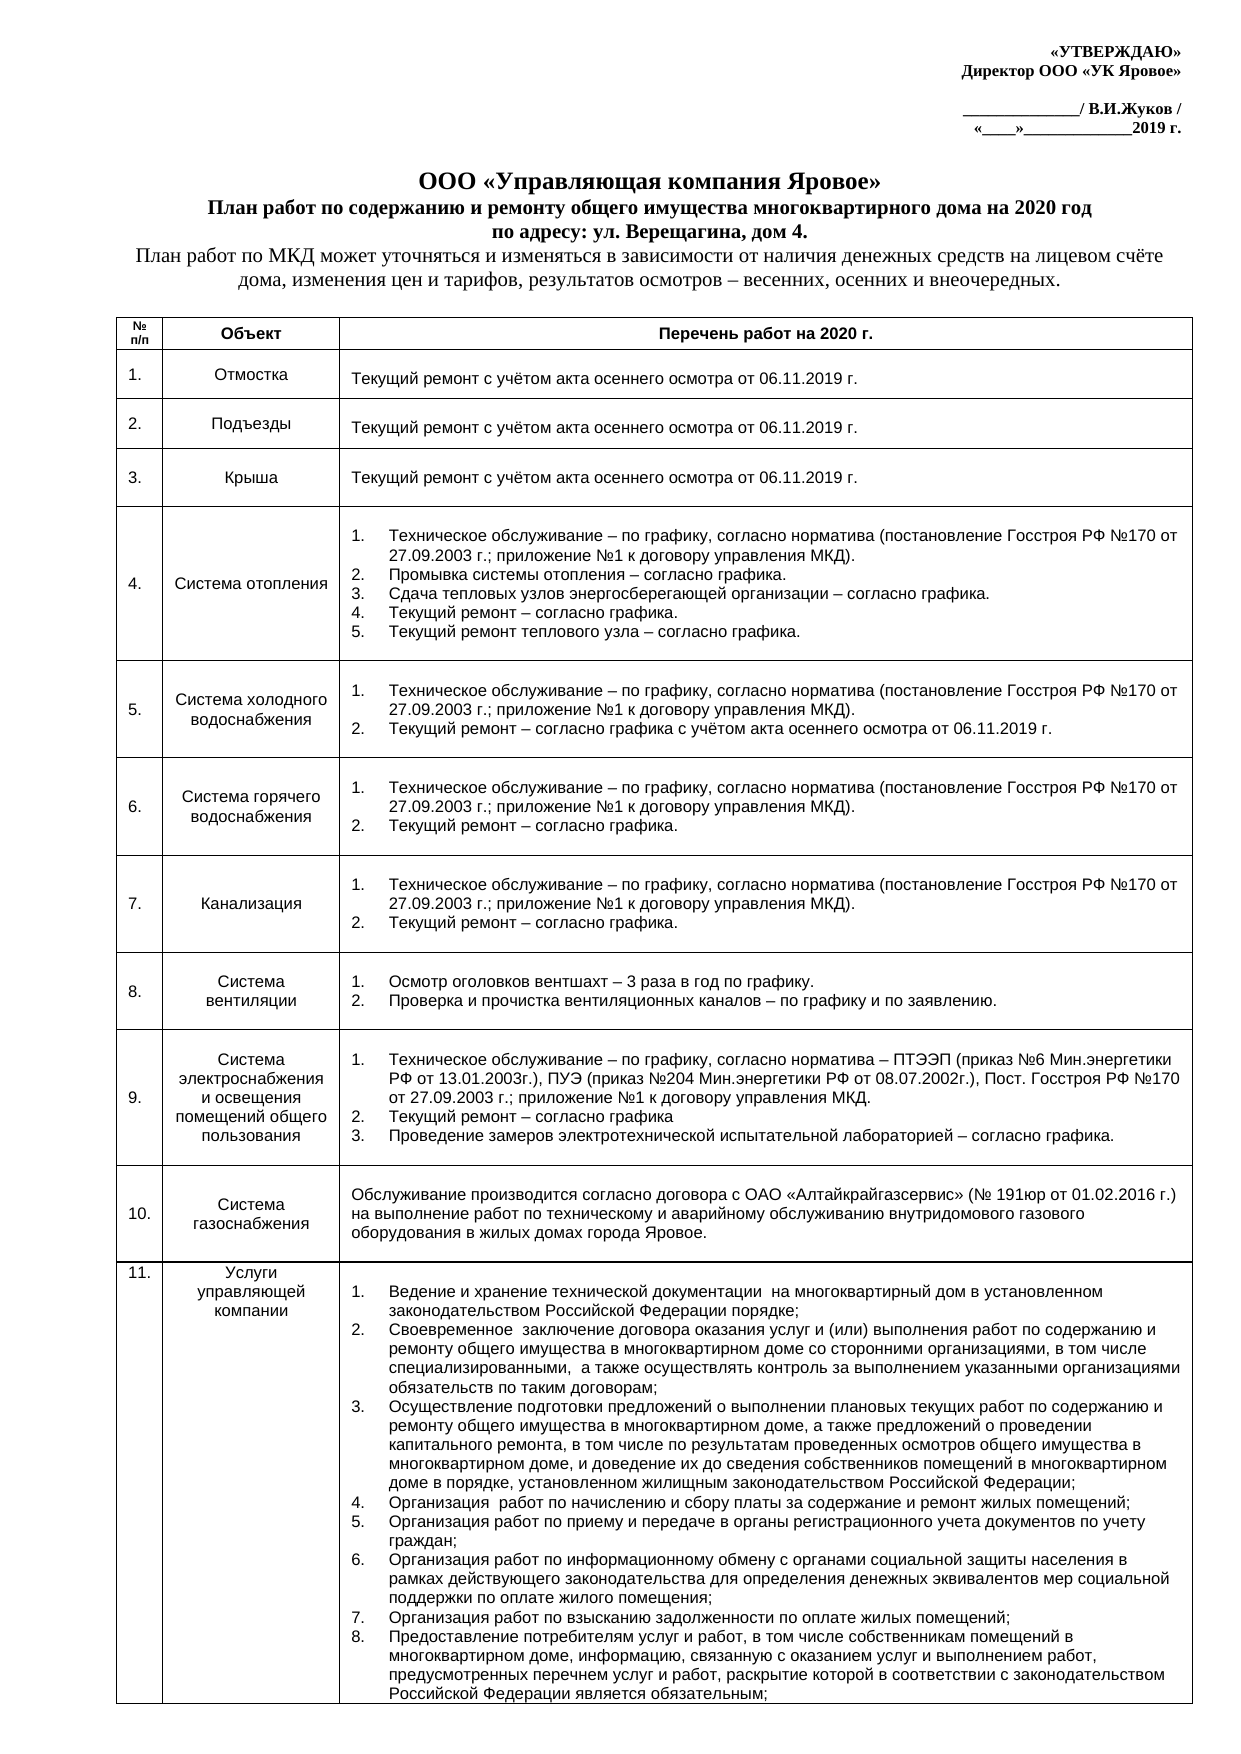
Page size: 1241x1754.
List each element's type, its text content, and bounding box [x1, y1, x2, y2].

table_cell Текущий ремонт с учётом акта осеннего осмотра от 06.11.2019 г. [340, 350, 1192, 398]
text «____»_____________2019 г. [118, 118, 1181, 137]
table_header Перечень работ на 2020 г. [340, 318, 1192, 349]
table_cell [117, 449, 162, 506]
table_cell [117, 350, 162, 398]
table_cell [117, 661, 162, 757]
table_cell Обслуживание производится согласно договора с ОАО «Алтайкрайгазсервис» (№ 191юр от 01.02.2016 г.) на выполнение работ по техническому и аварийному обслуживанию внутридомового газового оборудования в жилых домах города Яровое. [340, 1166, 1192, 1261]
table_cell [340, 1263, 1192, 1703]
table_cell [117, 399, 162, 447]
table_cell Техническое обслуживание – по графику, согласно норматива – ПТЭЭП (приказ №6 Мин.энергетики РФ от 13.01.2003г.), ПУЭ (приказ №204 Мин.энергетики РФ от 08.07.2002г.), Пост. Госстроя РФ №170 от 27.09.2003 г.; приложение №1 к договору управления МКД. Текущий ремонт – согласно графика Проведение замеров электротехнической испытательной лабораторией – согласно графика. [340, 1030, 1192, 1164]
text ООО «Управляющая компания Яровое» [118, 166, 1181, 195]
table_cell Канализация [163, 856, 339, 952]
table_cell Система холодного водоснабжения [163, 661, 339, 757]
table_cell [117, 507, 162, 660]
text «УТВЕРЖДАЮ» [118, 41, 1181, 61]
table_cell Техническое обслуживание – по графику, согласно норматива (постановление Госстроя РФ №170 от 27.09.2003 г.; приложение №1 к договору управления МКД). Промывка системы отопления – согласно графика. Сдача тепловых узлов энергосберегающей организации – согласно графика. Текущий ремонт – согласно графика. Текущий ремонт теплового узла – согласно графика. [340, 507, 1192, 660]
table_cell [117, 758, 162, 855]
text Директор ООО «УК Яровое» [118, 61, 1181, 80]
table_header № п/п [117, 318, 162, 349]
text ______________/ В.И.Жуков / [118, 99, 1181, 118]
table_cell [117, 1166, 162, 1261]
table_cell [163, 1263, 339, 1703]
table_cell Подъезды [163, 399, 339, 447]
text План работ по содержанию и ремонту общего имущества многоквартирного дома на 2020 год [118, 195, 1181, 219]
table_header Объект [163, 318, 339, 349]
table_cell Осмотр оголовков вентшахт – 3 раза в год по графику. Проверка и прочистка вентиляционных каналов – по графику и по заявлению. [340, 953, 1192, 1029]
text План работ по МКД может уточняться и изменяться в зависимости от наличия денежных средств на лицевом счёте дома, изменения цен и тарифов, результатов осмотров – весенних, осенних и внеочередных. [118, 243, 1181, 291]
table_cell Система газоснабжения [163, 1166, 339, 1261]
table_cell [117, 856, 162, 952]
table_cell Отмостка [163, 350, 339, 398]
table_cell Система электроснабжения и освещения помещений общего пользования [163, 1030, 339, 1164]
table_cell Система отопления [163, 507, 339, 660]
table_cell Техническое обслуживание – по графику, согласно норматива (постановление Госстроя РФ №170 от 27.09.2003 г.; приложение №1 к договору управления МКД). Текущий ремонт – согласно графика с учётом акта осеннего осмотра от 06.11.2019 г. [340, 661, 1192, 757]
table_cell Система горячего водоснабжения [163, 758, 339, 855]
table_cell Текущий ремонт с учётом акта осеннего осмотра от 06.11.2019 г. [340, 399, 1192, 447]
table_cell Техническое обслуживание – по графику, согласно норматива (постановление Госстроя РФ №170 от 27.09.2003 г.; приложение №1 к договору управления МКД). Текущий ремонт – согласно графика. [340, 758, 1192, 855]
text по адресу: ул. Верещагина, дом 4. [118, 219, 1181, 243]
table_cell [117, 953, 162, 1029]
table_cell Техническое обслуживание – по графику, согласно норматива (постановление Госстроя РФ №170 от 27.09.2003 г.; приложение №1 к договору управления МКД). Текущий ремонт – согласно графика. [340, 856, 1192, 952]
table_cell Крыша [163, 449, 339, 506]
table_cell Система вентиляции [163, 953, 339, 1029]
table_cell [117, 1263, 162, 1703]
table_cell [117, 1030, 162, 1164]
table_cell Текущий ремонт с учётом акта осеннего осмотра от 06.11.2019 г. [340, 449, 1192, 506]
